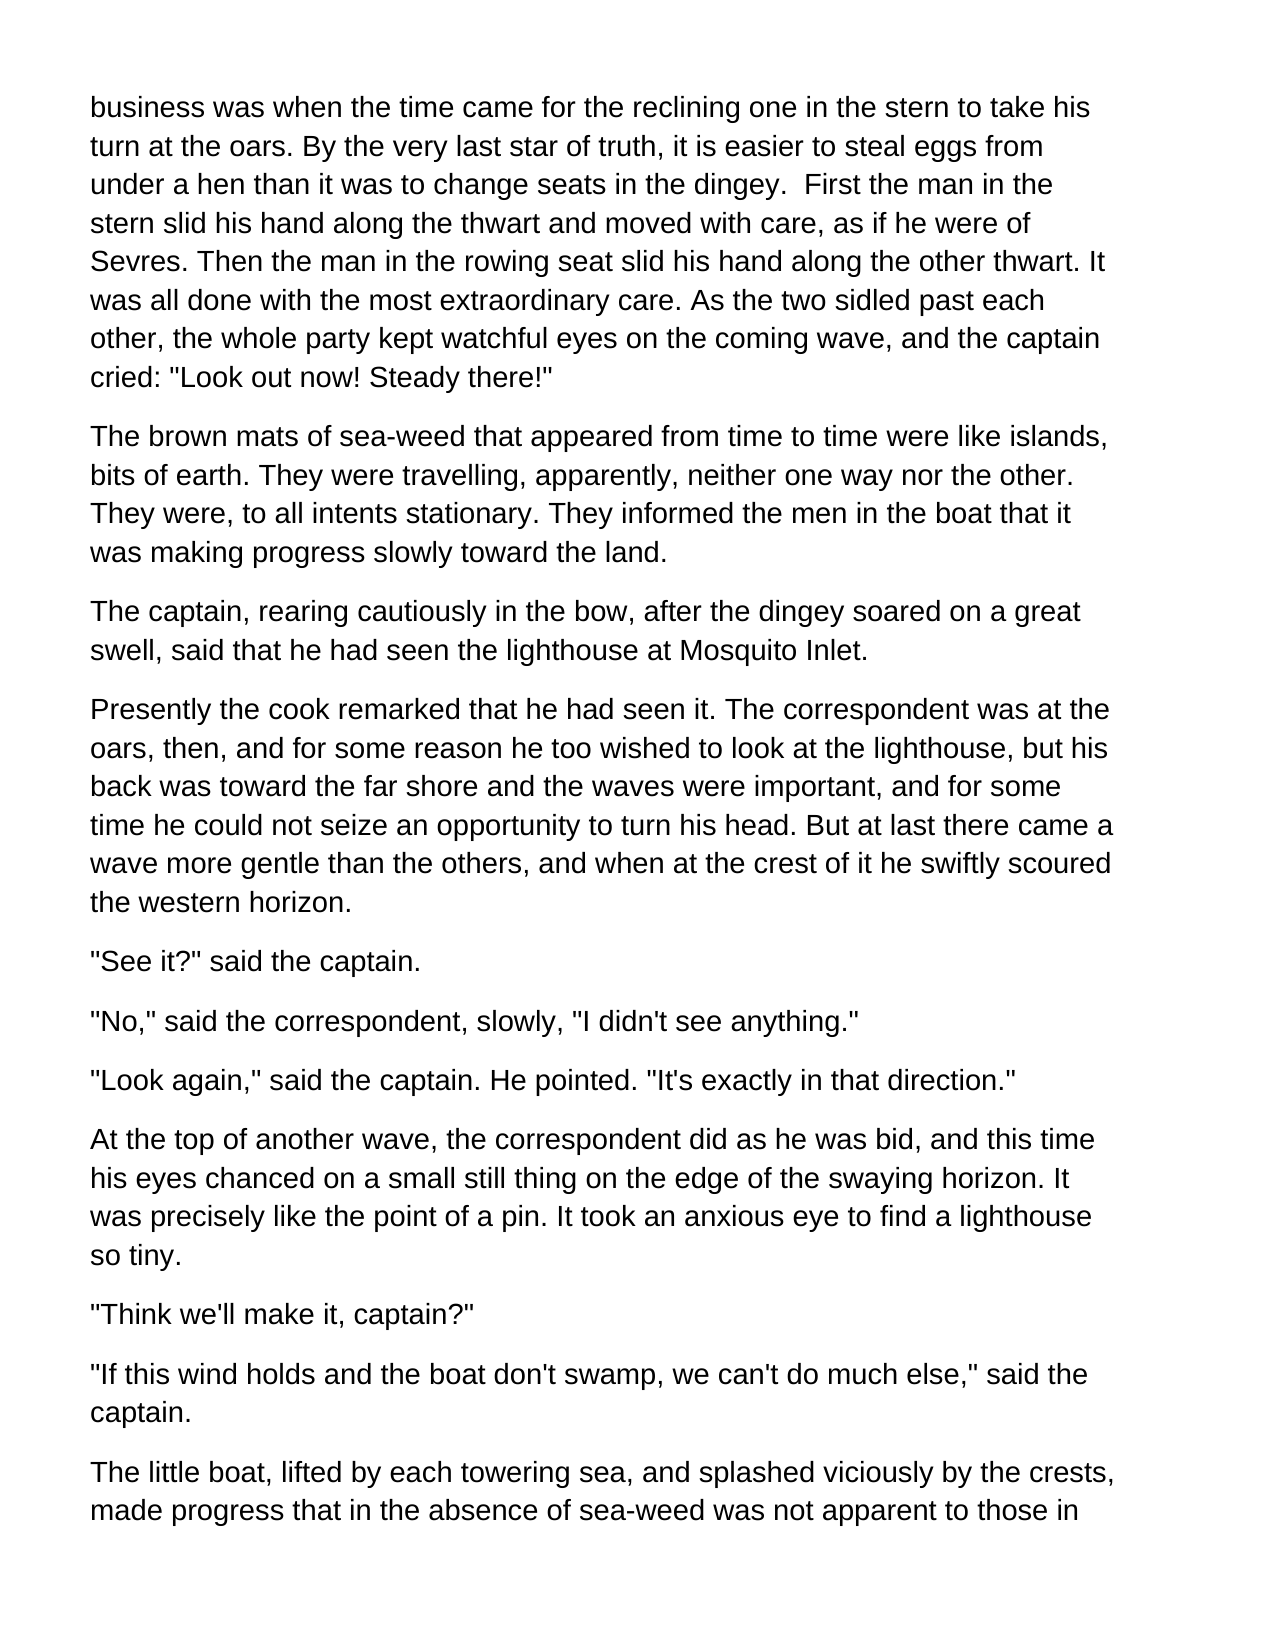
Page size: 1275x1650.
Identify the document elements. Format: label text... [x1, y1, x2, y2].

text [90, 90, 1125, 393]
text The brown mats of sea-weed that appeared from time to time were like islands, bits of earth. They were travelling, apparently, neither one way nor the other. They were, to all intents stationary. They informed the men in the boat that it was making progress slowly toward the land. [90, 419, 1125, 568]
text "No," said the correspondent, slowly, "I didn't see anything." [90, 1003, 1125, 1037]
text "If this wind holds and the boat don't swamp, we can't do much else," said the captain. [90, 1357, 1125, 1429]
text Presently the cook remarked that he had seen it. The correspondent was at the oars, then, and for some reason he too wished to look at the lighthouse, but his back was toward the far shore and the waves were important, and for some time he could not seize an opportunity to turn his head. But at last there came a wave more gentle than the others, and when at the crest of it he swiftly scoured the western horizon. [90, 692, 1125, 918]
text "Look again," said the captain. He pointed. "It's exactly in that direction." [90, 1063, 1125, 1096]
text The captain, rearing cautiously in the bow, after the dingey soared on a great swell, said that he had seen the lighthouse at Mosquito Inlet. [90, 594, 1125, 666]
text "See it?" said the captain. [90, 944, 1125, 978]
text "Think we'll make it, captain?" [90, 1297, 1125, 1331]
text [90, 1454, 1125, 1527]
text At the top of another wave, the correspondent did as he was bid, and this time his eyes chanced on a small still thing on the edge of the swaying horizon. It was precisely like the point of a pin. It took an anxious eye to find a lighthouse so tiny. [90, 1122, 1125, 1271]
